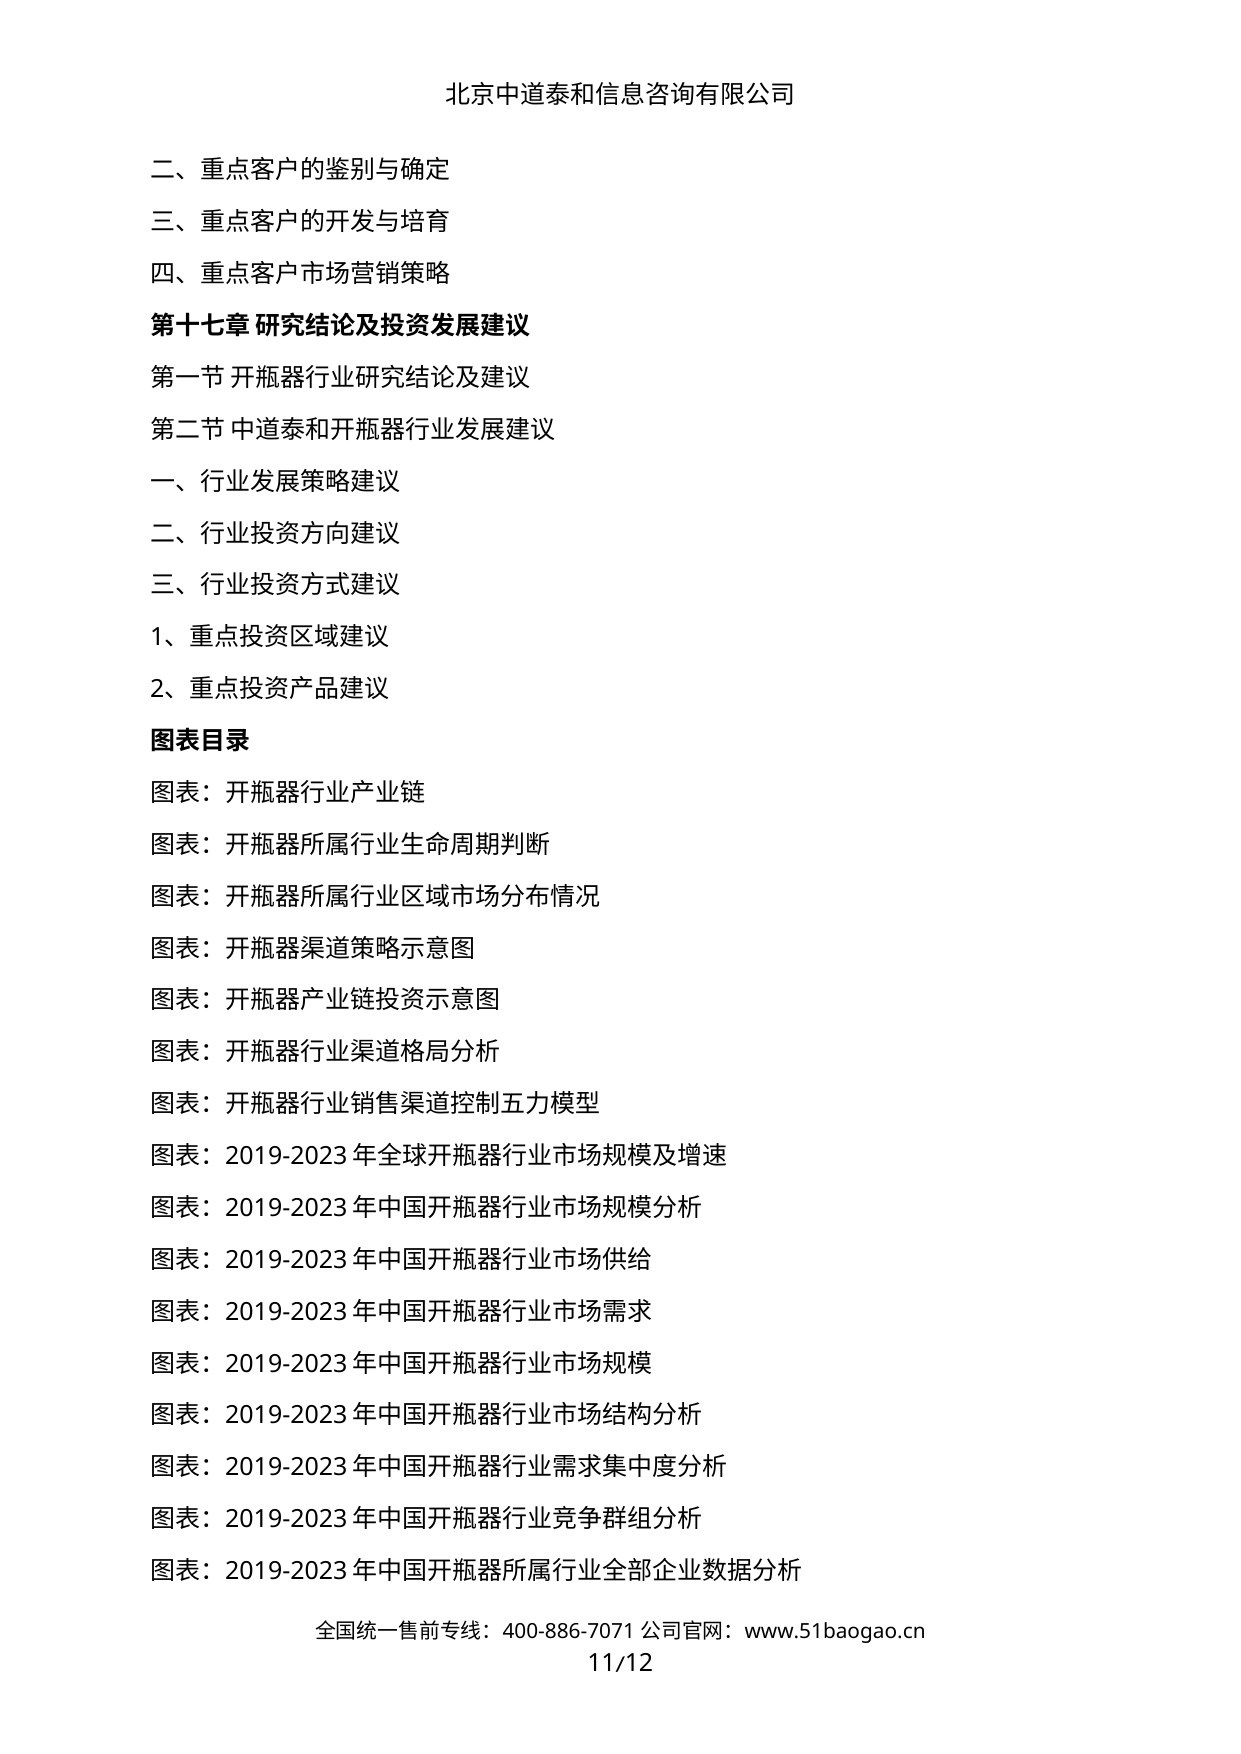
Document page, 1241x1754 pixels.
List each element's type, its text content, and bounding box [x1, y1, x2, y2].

text 图表：开瓶器所属行业生命周期判断 [150, 824, 1090, 861]
text 图表：2019-2023年中国开瓶器行业市场供给 [150, 1239, 1090, 1276]
text 四、重点客户市场营销策略 [150, 254, 1090, 290]
text 1、重点投资区域建议 [150, 617, 1090, 653]
text 图表：开瓶器渠道策略示意图 [150, 928, 1090, 964]
text 第一节 开瓶器行业研究结论及建议 [150, 357, 1090, 394]
text 图表：开瓶器产业链投资示意图 [150, 980, 1090, 1016]
text 二、行业投资方向建议 [150, 513, 1090, 549]
text 图表：开瓶器行业销售渠道控制五力模型 [150, 1084, 1090, 1120]
text 第十七章 研究结论及投资发展建议 [150, 306, 1090, 342]
text 第二节 中道泰和开瓶器行业发展建议 [150, 409, 1090, 446]
text 图表：开瓶器行业产业链 [150, 772, 1090, 809]
text 图表：开瓶器所属行业区域市场分布情况 [150, 876, 1090, 912]
text 图表：2019-2023年全球开瓶器行业市场规模及增速 [150, 1136, 1090, 1172]
text 2、重点投资产品建议 [150, 669, 1090, 705]
text 图表：2019-2023年中国开瓶器行业竞争群组分析 [150, 1499, 1090, 1535]
text 三、行业投资方式建议 [150, 565, 1090, 601]
text 一、行业发展策略建议 [150, 461, 1090, 497]
text 图表：2019-2023年中国开瓶器行业需求集中度分析 [150, 1447, 1090, 1483]
text 图表：2019-2023年中国开瓶器行业市场需求 [150, 1291, 1090, 1327]
text 三、重点客户的开发与培育 [150, 202, 1090, 238]
text 图表：开瓶器行业渠道格局分析 [150, 1032, 1090, 1068]
text 图表：2019-2023年中国开瓶器所属行业全部企业数据分析 [150, 1551, 1090, 1587]
text 图表：2019-2023年中国开瓶器行业市场规模 [150, 1343, 1090, 1379]
text 图表：2019-2023年中国开瓶器行业市场规模分析 [150, 1187, 1090, 1224]
text 图表目录 [150, 721, 1090, 757]
text 二、重点客户的鉴别与确定 [150, 150, 1090, 186]
text 图表：2019-2023年中国开瓶器行业市场结构分析 [150, 1395, 1090, 1431]
